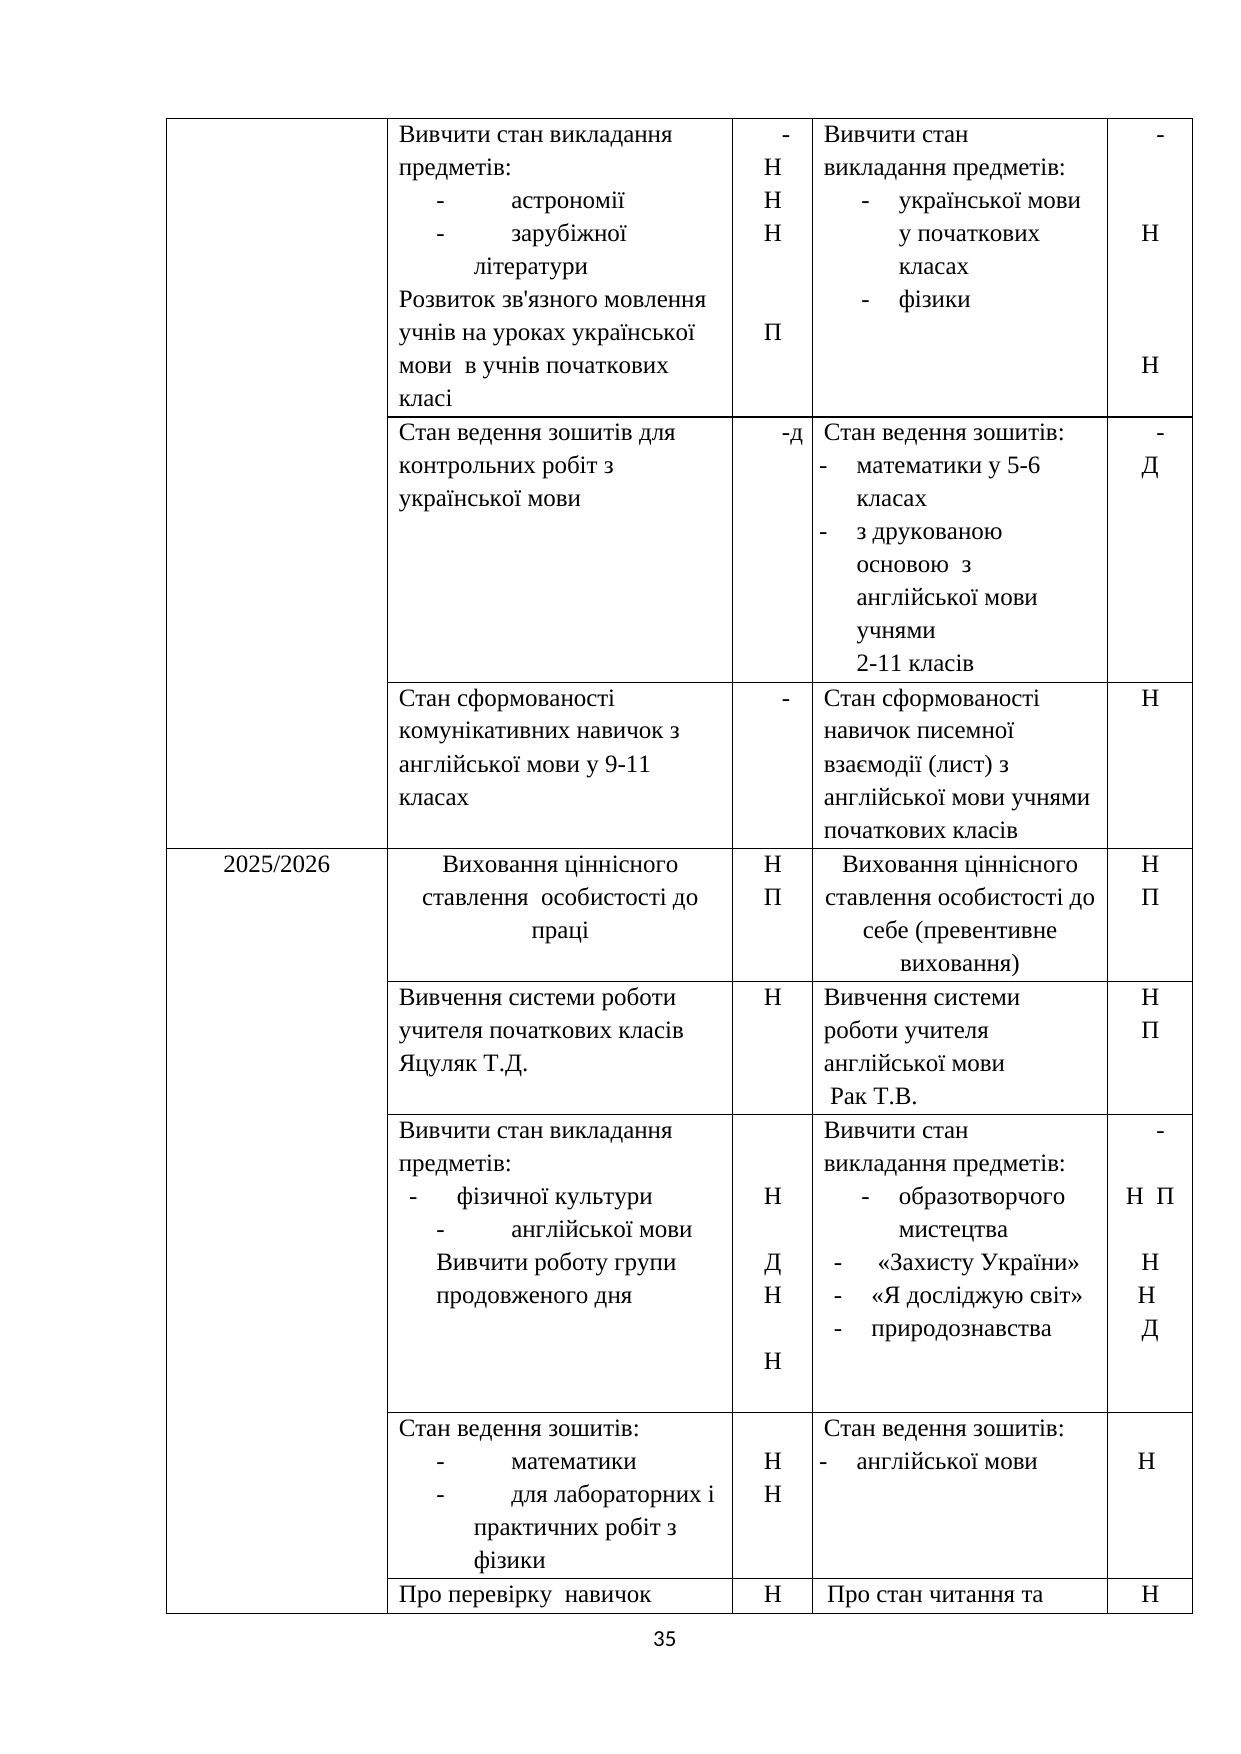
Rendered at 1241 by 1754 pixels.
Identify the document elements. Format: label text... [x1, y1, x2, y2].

table_cell Стан ведення зошитів: математики для лабораторних і практичних робіт з фізики [388, 1413, 732, 1578]
table_cell Стан ведення зошитів: англійської мови [813, 1413, 1107, 1578]
table_cell Н П [1108, 849, 1192, 981]
table_cell Н [733, 1579, 812, 1612]
table_cell Н [1108, 1579, 1192, 1612]
table_cell Вивчити стан викладання предметів: астрономії зарубіжної літератури Розвиток зв'язного мовлення учнів на уроках української мови в учнів початкових класі [388, 119, 732, 416]
table_cell Д [1108, 418, 1192, 682]
table_cell Вивчити стан викладання предметів: образотворчого мистецтва «Захисту України» «Я досліджую світ» природознавства [813, 1115, 1107, 1412]
table_cell дд [733, 418, 812, 682]
table_cell Н [733, 982, 812, 1114]
table_cell Вивчення системи роботи учителя початкових класів Яцуляк Т.Д. [388, 982, 732, 1114]
table_cell Вивчити стан викладання предметів: української мови у початкових класах фізики [813, 119, 1107, 416]
table_cell Н Н Н П [733, 119, 812, 416]
table_cell Стан ведення зошитів: математики у 5-6 класах з друкованою основою з англійської мови учнями 2-11 класів [813, 418, 1107, 682]
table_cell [813, 1579, 1107, 1612]
table_cell Н Д Н Н [733, 1115, 812, 1412]
table_cell 2025/2026 [167, 849, 387, 1612]
table_cell Вивчити стан викладання предметів: фізичної культури англійської мови Вивчити роботу групи продовженого дня [388, 1115, 732, 1412]
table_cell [388, 1579, 732, 1612]
table_cell Н [1108, 1413, 1192, 1578]
table_cell Н [1108, 683, 1192, 848]
table_cell Виховання ціннісного ставлення особистості до себе (превентивне виховання) [813, 849, 1107, 981]
table_cell [733, 683, 812, 848]
table_cell Н П Н Н Д [1108, 1115, 1192, 1412]
table_cell Н П [1108, 982, 1192, 1114]
table_cell Н П [733, 849, 812, 981]
table_cell Н Н [733, 1413, 812, 1578]
table_cell Стан сформованості навичок писемної взаємодії (лист) з англійської мови учнями початкових класів [813, 683, 1107, 848]
table_cell Н Н [1108, 119, 1192, 416]
table_cell Стан сформованості комунікативних навичок з англійської мови у 9-11 класах [388, 683, 732, 848]
table_cell Вивчення системи роботи учителя англійської мови Рак Т.В. [813, 982, 1107, 1114]
table_cell Виховання ціннісного ставлення особистості до праці [388, 849, 732, 981]
table_cell Стан ведення зошитів для контрольних робіт з української мови [388, 418, 732, 682]
